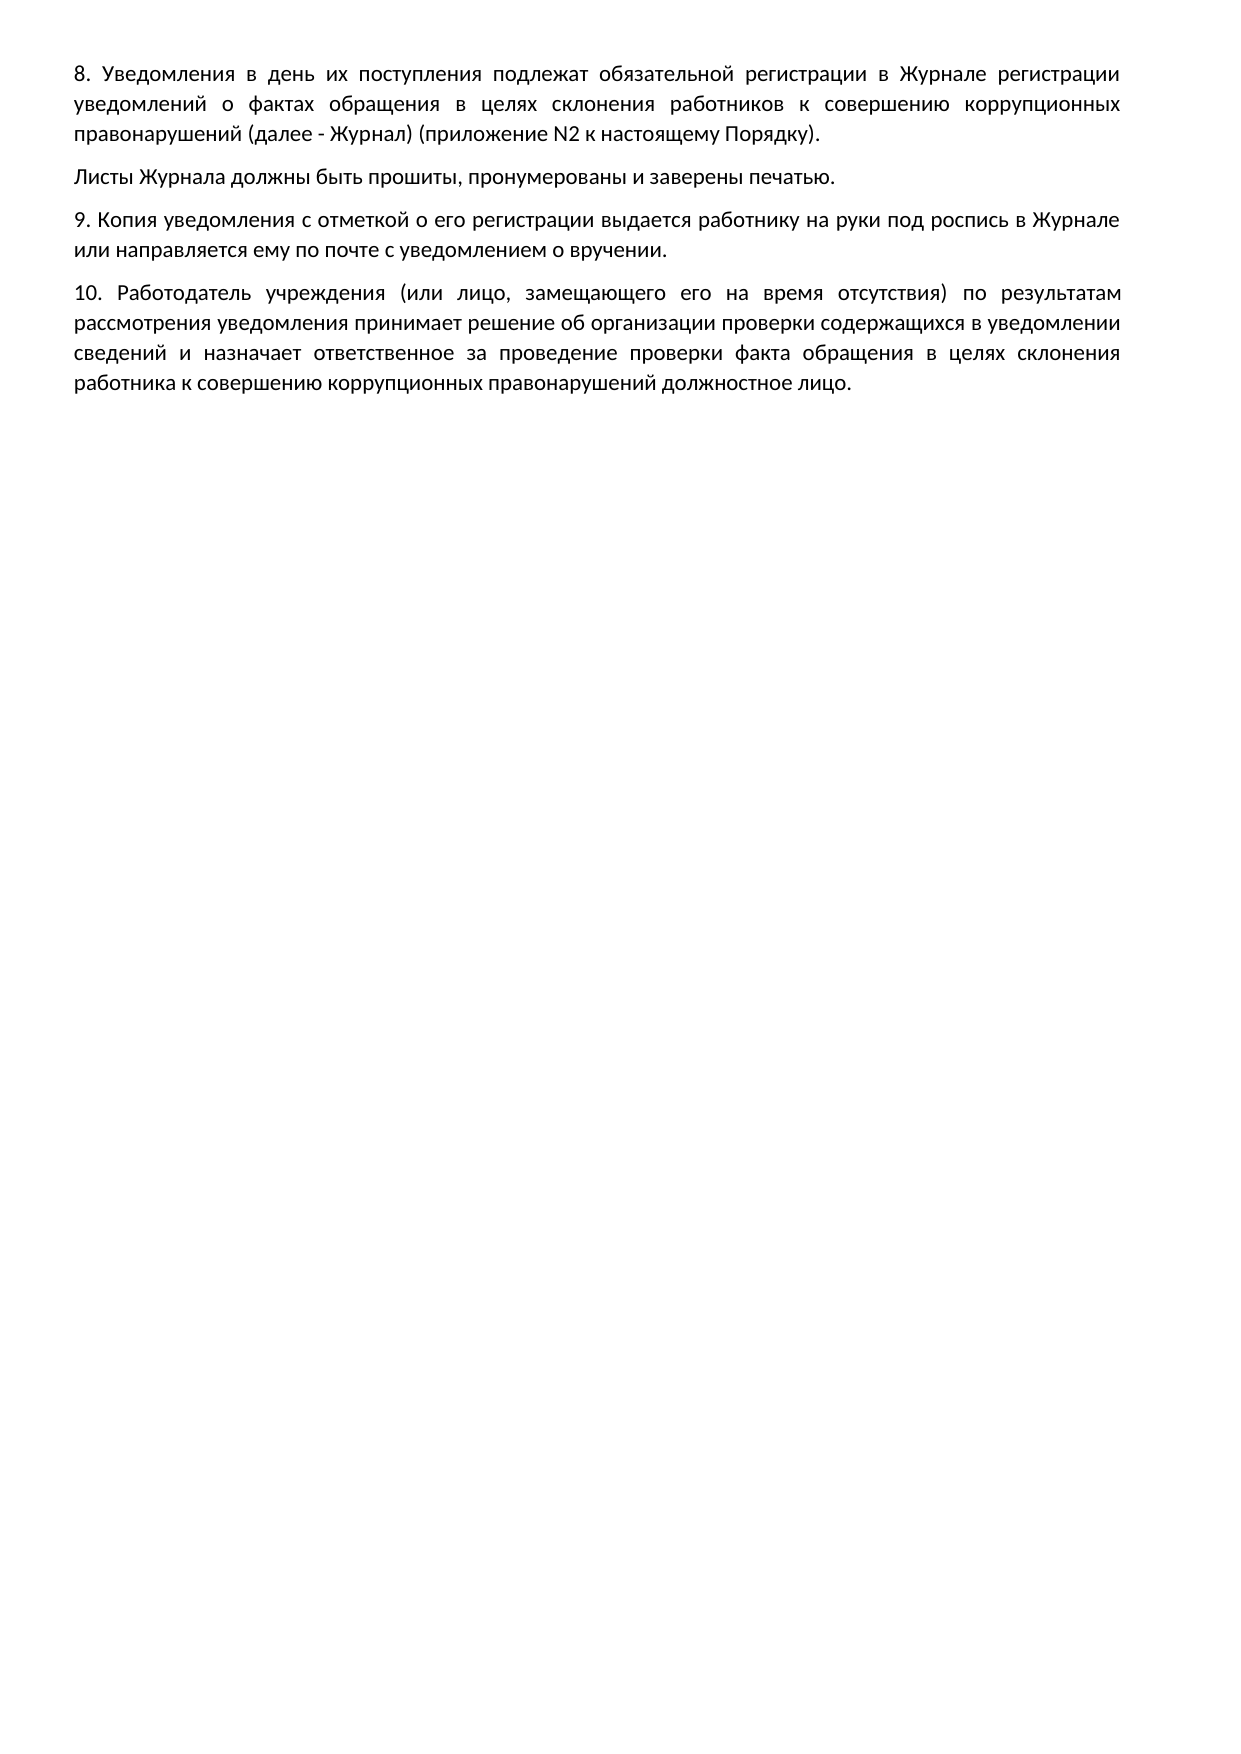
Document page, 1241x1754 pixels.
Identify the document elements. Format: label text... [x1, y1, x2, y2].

text Листы Журнала должны быть прошиты, пронумерованы и заверены печатью. [74, 162, 1122, 190]
text 10. Работодатель учреждения (или лицо, замещающего его на время отсутствия) по результатам рассмотрения уведомления принимает решение об организации проверки содержащихся в уведомлении сведений и назначает ответственное за проведение проверки факта обращения в целях склонения работника к совершению коррупционных правонарушений должностное лицо. [74, 278, 1122, 396]
text 9. Копия уведомления с отметкой о его регистрации выдается работнику на руки под роспись в Журнале или направляется ему по почте с уведомлением о вручении. [74, 205, 1122, 263]
text 8. Уведомления в день их поступления подлежат обязательной регистрации в Журнале регистрации уведомлений о фактах обращения в целях склонения работников к совершению коррупционных правонарушений (далее - Журнал) (приложение N2 к настоящему Порядку). [74, 59, 1122, 147]
